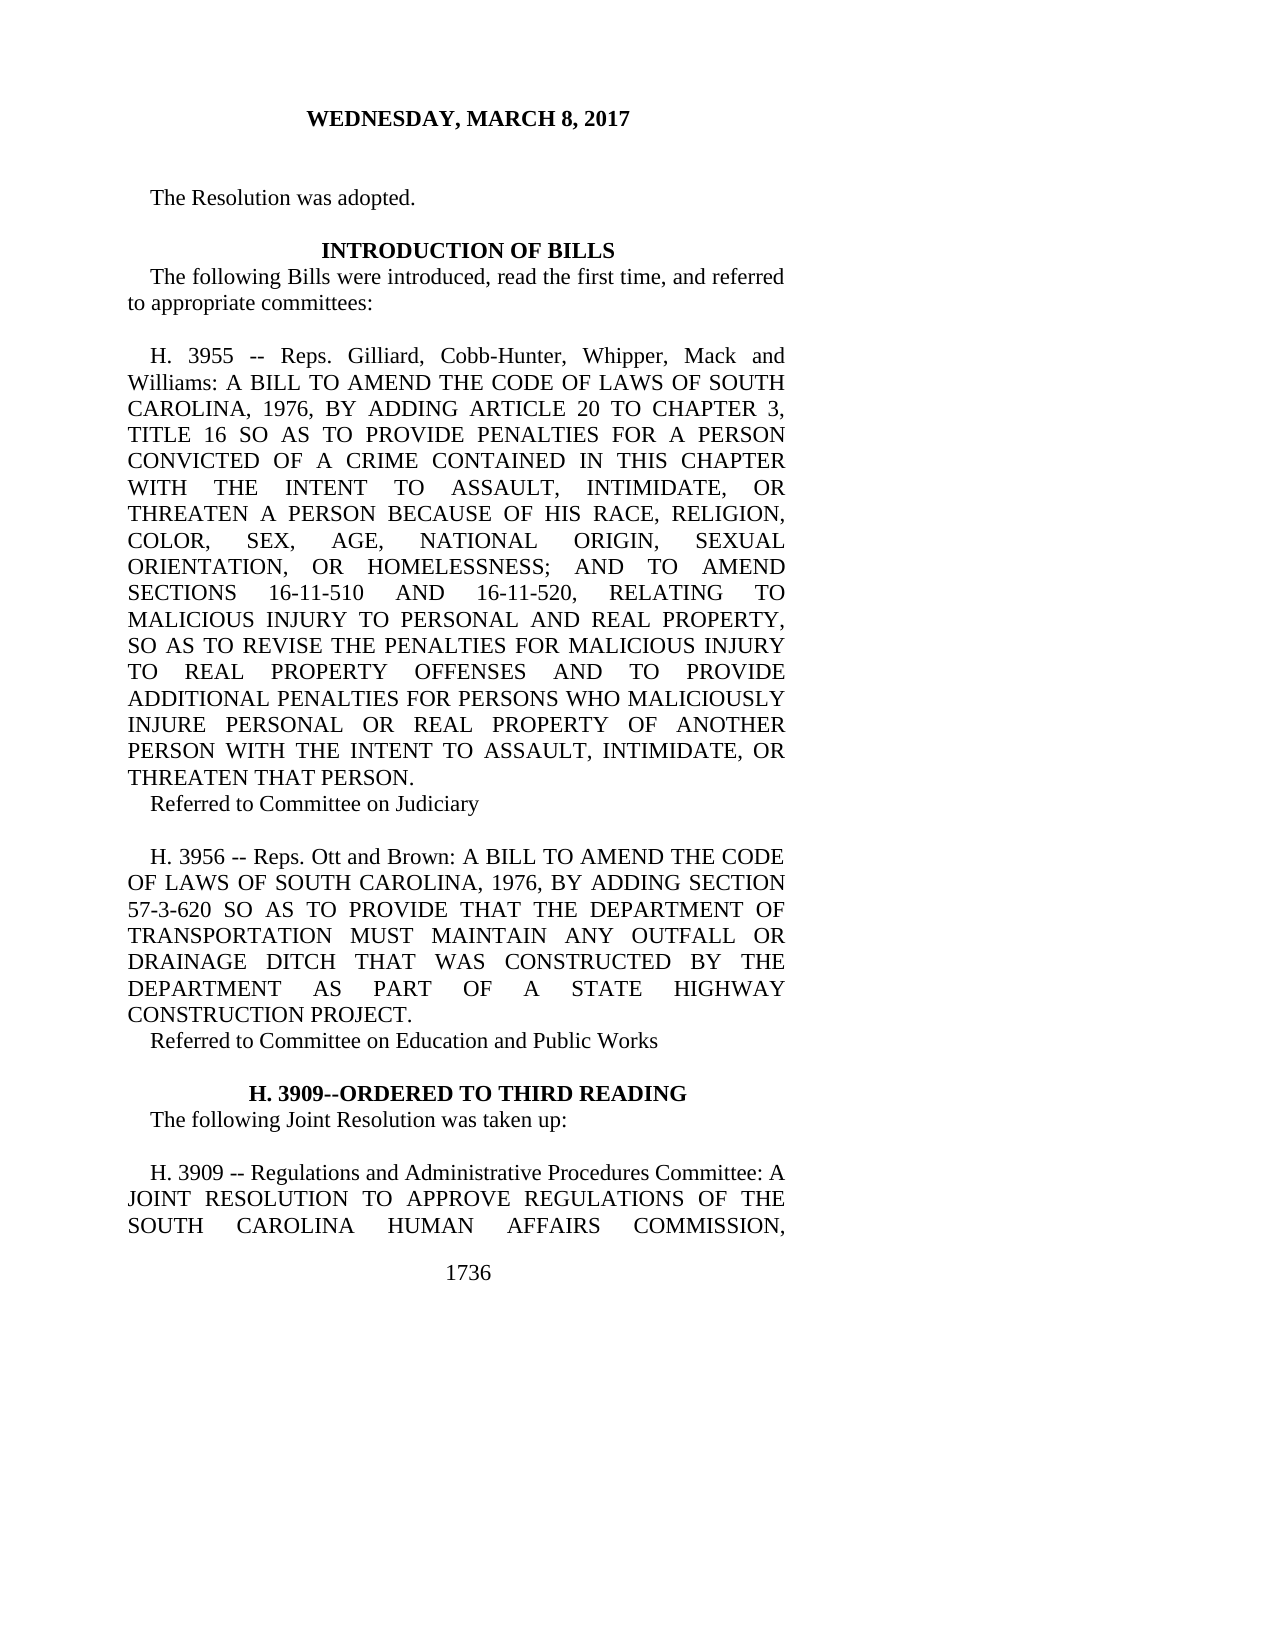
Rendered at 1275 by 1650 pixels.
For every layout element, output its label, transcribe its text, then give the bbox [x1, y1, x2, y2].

text H. 3909--ORDERED TO THIRD READING [127, 1080, 786, 1106]
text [127, 1159, 786, 1238]
text H. 3956 -- Reps. Ott and Brown: A BILL TO AMEND THE CODE OF LAWS OF SOUTH CAROLINA, 1976, BY ADDING SECTION 57-3-620 SO AS TO PROVIDE THAT THE DEPARTMENT OF TRANSPORTATION MUST MAINTAIN ANY OUTFALL OR DRAINAGE DITCH THAT WAS CONSTRUCTED BY THE DEPARTMENT AS PART OF A STATE HIGHWAY CONSTRUCTION PROJECT. [127, 843, 786, 1027]
text INTRODUCTION OF BILLS [127, 237, 786, 263]
text Referred to Committee on Education and Public Works [127, 1027, 786, 1054]
text Referred to Committee on Judiciary [127, 790, 786, 817]
text The Resolution was adopted. [127, 184, 786, 210]
text H. 3955 -- Reps. Gilliard, Cobb-Hunter, Whipper, Mack and Williams: A BILL TO AMEND THE CODE OF LAWS OF SOUTH CAROLINA, 1976, BY ADDING ARTICLE 20 TO CHAPTER 3, TITLE 16 SO AS TO PROVIDE PENALTIES FOR A PERSON CONVICTED OF A CRIME CONTAINED IN THIS CHAPTER WITH THE INTENT TO ASSAULT, INTIMIDATE, OR THREATEN A PERSON BECAUSE OF HIS RACE, RELIGION, COLOR, SEX, AGE, NATIONAL ORIGIN, SEXUAL ORIENTATION, OR HOMELESSNESS; AND TO AMEND SECTIONS 16-11-510 AND 16-11-520, RELATING TO MALICIOUS INJURY TO PERSONAL AND REAL PROPERTY, SO AS TO REVISE THE PENALTIES FOR MALICIOUS INJURY TO REAL PROPERTY OFFENSES AND TO PROVIDE ADDITIONAL PENALTIES FOR PERSONS WHO MALICIOUSLY INJURE PERSONAL OR REAL PROPERTY OF ANOTHER PERSON WITH THE INTENT TO ASSAULT, INTIMIDATE, OR THREATEN THAT PERSON. [127, 342, 786, 790]
text The following Bills were introduced, read the first time, and referred to appropriate committees: [127, 263, 786, 316]
text The following Joint Resolution was taken up: [127, 1106, 786, 1133]
